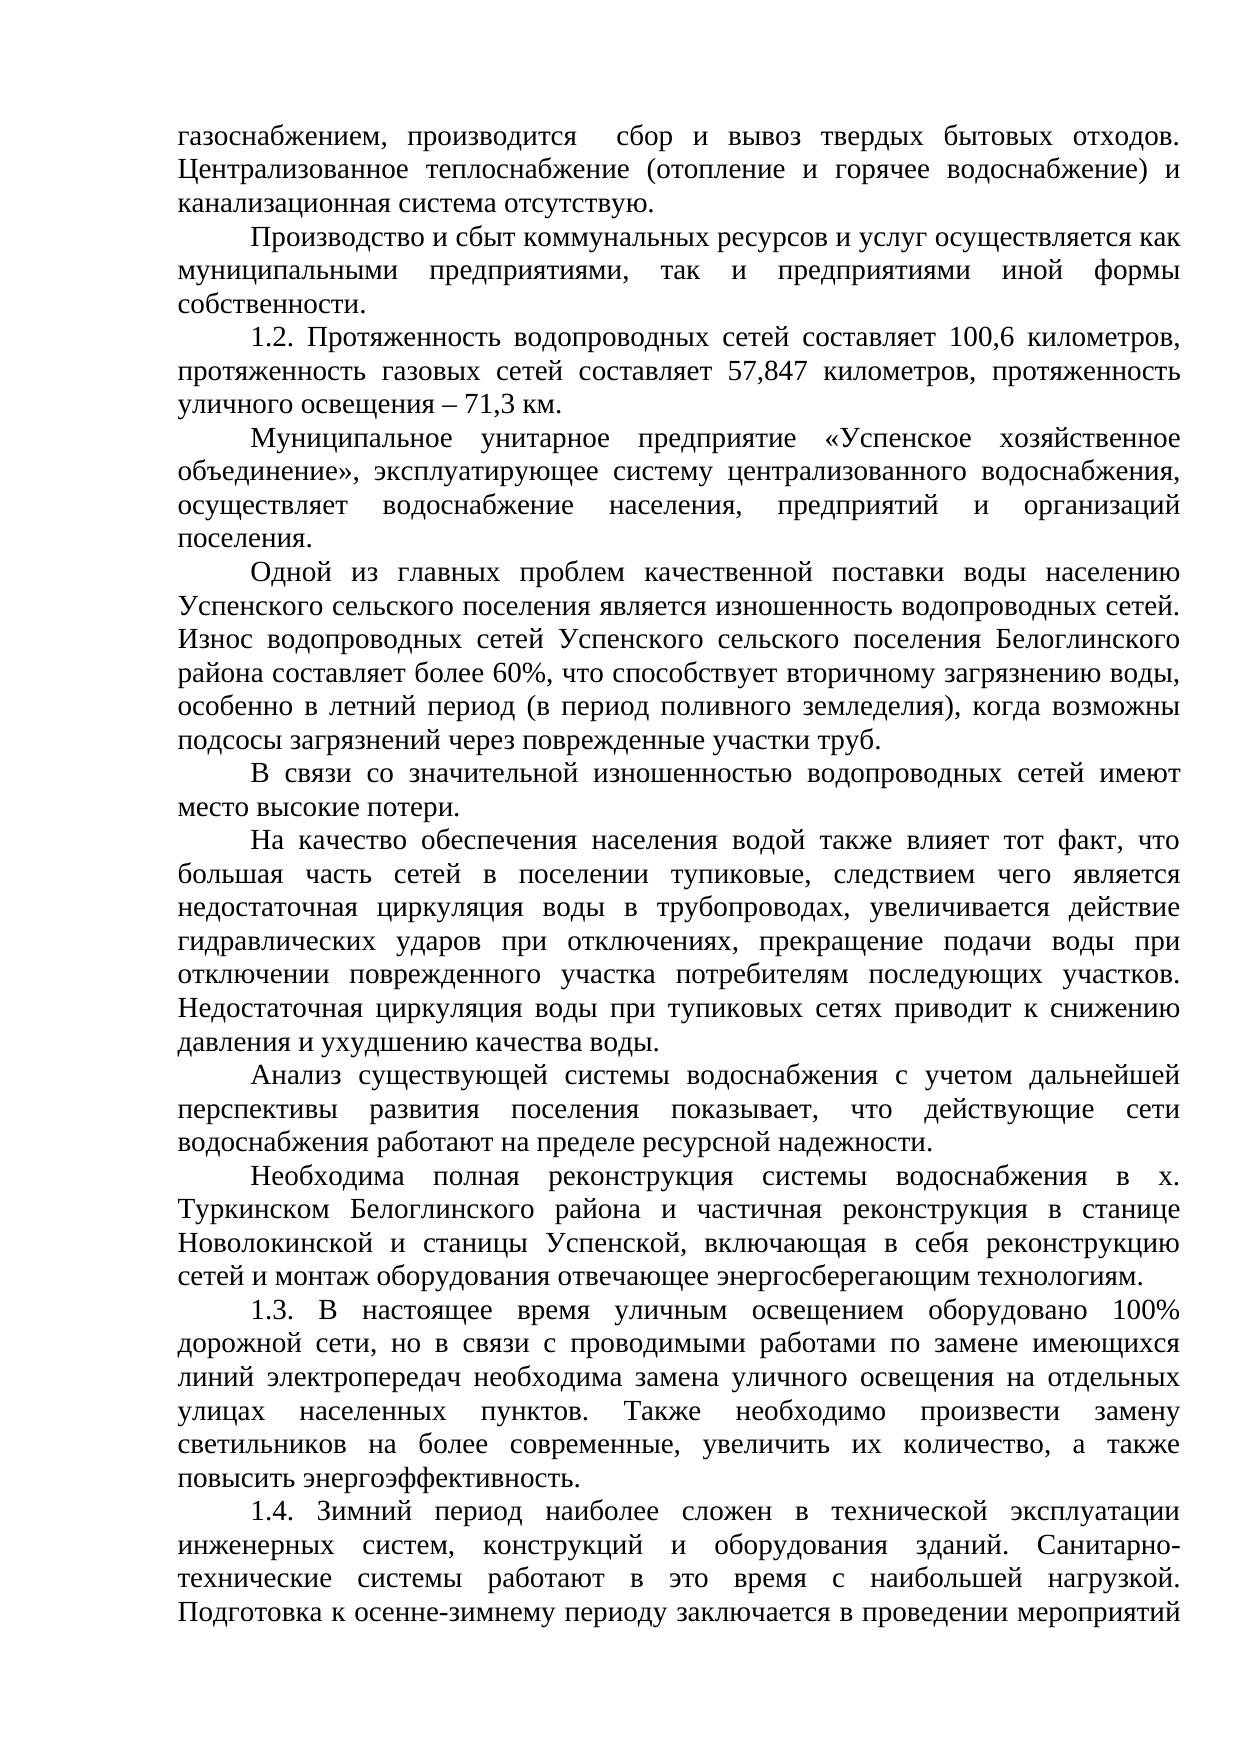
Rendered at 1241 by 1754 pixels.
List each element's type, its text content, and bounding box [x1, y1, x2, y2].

text В связи со значительной изношенностью водопроводных сетей имеют место высокие потери. [177, 755, 1181, 822]
text 1.2. Протяженность водопроводных сетей составляет , протяженность газовых сетей составляет , протяженность уличного освещения – . [177, 319, 1181, 420]
text Необходима полная реконструкция системы водоснабжения в х. Туркинском Белоглинского района и частичная реконструкция в станице Новолокинской и станицы Успенской, включающая в себя реконструкцию сетей и монтаж оборудования отвечающее энергосберегающим технологиям. [177, 1158, 1181, 1292]
text На качество обеспечения населения водой также влияет тот факт, что большая часть сетей в поселении тупиковые, следствием чего является недостаточная циркуляция воды в трубопроводах, увеличивается действие гидравлических ударов при отключениях, прекращение подачи воды при отключении поврежденного участка потребителям последующих участков. Недостаточная циркуляция воды при тупиковых сетях приводит к снижению давления и ухудшению качества воды. [177, 822, 1181, 1057]
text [177, 118, 1181, 219]
text Одной из главных проблем качественной поставки воды населению Успенского сельского поселения является изношенность водопроводных сетей. Износ водопроводных сетей Успенского сельского поселения Белоглинского района составляет более 60%, что способствует вторичному загрязнению воды, особенно в летний период (в период поливного земледелия), когда возможны подсосы загрязнений через поврежденные участки труб. [177, 554, 1181, 755]
text Муниципальное унитарное предприятие «Успенское хозяйственное объединение», эксплуатирующее систему централизованного водоснабжения, осуществляет водоснабжение населения, предприятий и организаций поселения. [177, 420, 1181, 554]
text 1.3. В настоящее время уличным освещением оборудовано 100% дорожной сети, но в связи с проводимыми работами по замене имеющихся линий электропередач необходима замена уличного освещения на отдельных улицах населенных пунктов. Также необходимо произвести замену светильников на более современные, увеличить их количество, а также повысить энергоэффективность. [177, 1292, 1181, 1493]
text Производство и сбыт коммунальных ресурсов и услуг осуществляется как муниципальными предприятиями, так и предприятиями иной формы собственности. [177, 219, 1181, 319]
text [177, 1493, 1181, 1627]
text Анализ существующей системы водоснабжения с учетом дальнейшей перспективы развития поселения показывает, что действующие сети водоснабжения работают на пределе ресурсной надежности. [177, 1057, 1181, 1158]
